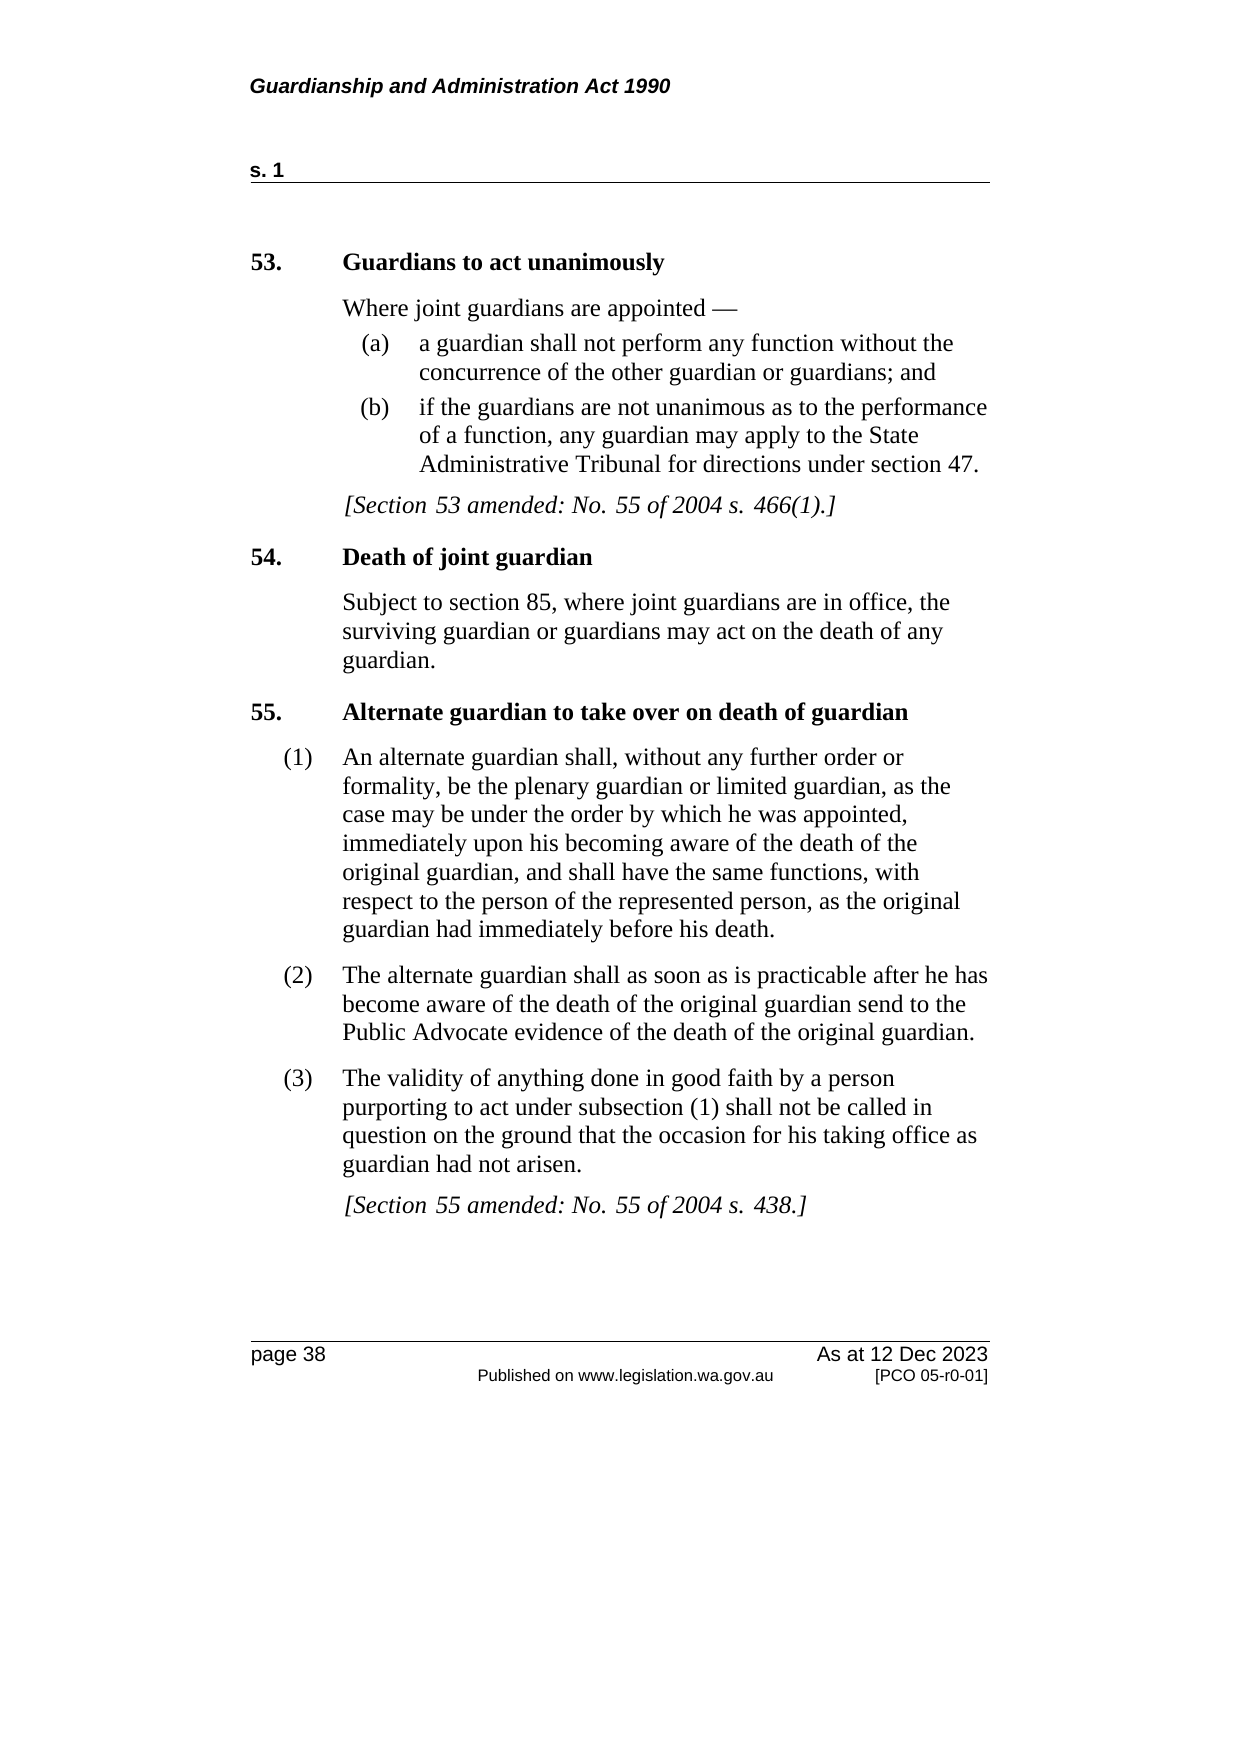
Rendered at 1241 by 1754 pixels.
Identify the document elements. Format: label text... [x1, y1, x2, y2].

subtitle 55. Alternate guardian to take over on death of guardian [251, 697, 990, 725]
text [Section 53 amended: No. 55 of 2004 s. 466(1).] [251, 490, 990, 519]
text (1) An alternate guardian shall, without any further order or formality, be the plenary guardian or limited guardian, as the case may be under the order by which he was appointed, immediately upon his becoming aware of the death of the original guardian, and shall have the same functions, with respect to the person of the represented person, as the original guardian had immediately before his death. [251, 742, 990, 943]
text [Section 55 amended: No. 55 of 2004 s. 438.] [251, 1190, 990, 1219]
subtitle 53. Guardians to act unanimously [251, 247, 990, 276]
text (b) if the guardians are not unanimous as to the performance of a function, any guardian may apply to the State Administrative Tribunal for directions under section 47. [251, 392, 990, 478]
text (3) The validity of anything done in good faith by a person purporting to act under subsection (1) shall not be called in question on the ground that the occasion for his taking office as guardian had not arisen. [251, 1063, 990, 1178]
subtitle 54. Death of joint guardian [251, 542, 990, 571]
text Subject to section 85, where joint guardians are in office, the surviving guardian or guardians may act on the death of any guardian. [251, 587, 990, 674]
text (a) a guardian shall not perform any function without the concurrence of the other guardian or guardians; and [251, 328, 990, 385]
text (2) The alternate guardian shall as soon as is practicable after he has become aware of the death of the original guardian send to the Public Advocate evidence of the death of the original guardian. [251, 960, 990, 1046]
text Where joint guardians are appointed — [251, 293, 990, 322]
